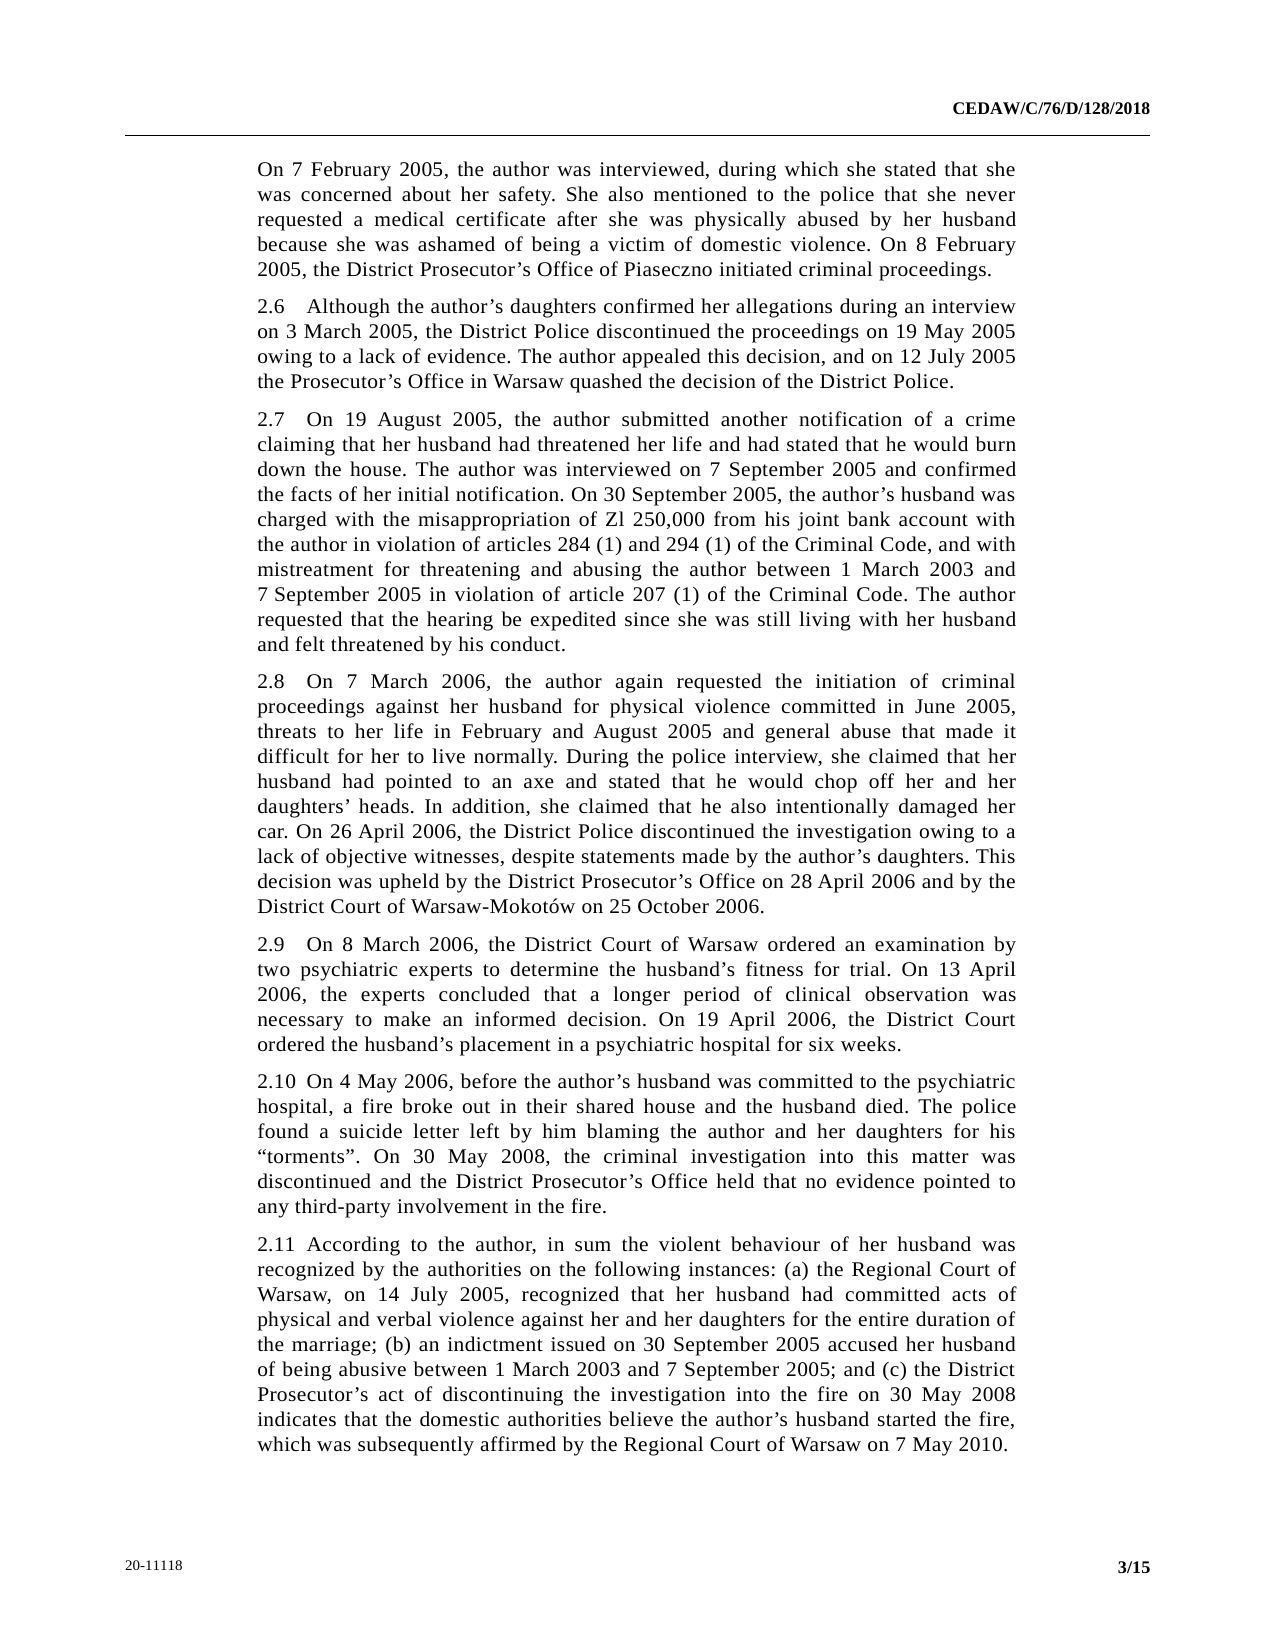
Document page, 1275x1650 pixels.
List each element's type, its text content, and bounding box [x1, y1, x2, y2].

text 2.6 Although the author’s daughters confirmed her allegations during an interview on 3 March 2005, the District Police discontinued the proceedings on 19 May 2005 owing to a lack of evidence. The author appealed this decision, and on 12 July 2005 the Prosecutor’s Office in Warsaw quashed the decision of the District Police. [257, 293, 1018, 393]
text 2.9 On 8 March 2006, the District Court of Warsaw ordered an examination by two psychiatric experts to determine the husband’s fitness for trial. On 13 April 2006, the experts concluded that a longer period of clinical observation was necessary to make an informed decision. On 19 April 2006, the District Court ordered the husband’s placement in a psychiatric hospital for six weeks. [257, 931, 1018, 1056]
text 2.11 According to the author, in sum the violent behaviour of her husband was recognized by the authorities on the following instances: (a) the Regional Court of Warsaw, on 14 July 2005, recognized that her husband had committed acts of physical and verbal violence against her and her daughters for the entire duration of the marriage; (b) an indictment issued on 30 September 2005 accused her husband of being abusive between 1 March 2003 and 7 September 2005; and (c) the District Prosecutor’s act of discontinuing the investigation into the fire on 30 May 2008 indicates that the domestic authorities believe the author’s husband started the fire, which was subsequently affirmed by the Regional Court of Warsaw on 7 May 2010. [257, 1231, 1018, 1456]
text 2.10 On 4 May 2006, before the author’s husband was committed to the psychiatric hospital, a fire broke out in their shared house and the husband died. The police found a suicide letter left by him blaming the author and her daughters for his “torments”. On 30 May 2008, the criminal investigation into this matter was discontinued and the District Prosecutor’s Office held that no evidence pointed to any third-party involvement in the fire. [257, 1068, 1018, 1218]
text 2.8 On 7 March 2006, the author again requested the initiation of criminal proceedings against her husband for physical violence committed in June 2005, threats to her life in February and August 2005 and general abuse that made it difficult for her to live normally. During the police interview, she claimed that her husband had pointed to an axe and stated that he would chop off her and her daughters’ heads. In addition, she claimed that he also intentionally damaged her car. On 26 April 2006, the District Police discontinued the investigation owing to a lack of objective witnesses, despite statements made by the author’s daughters. This decision was upheld by the District Prosecutor’s Office on 28 April 2006 and by the District Court of Warsaw-Mokotów on 25 October 2006. [257, 668, 1018, 918]
text 2.7 On 19 August 2005, the author submitted another notification of a crime claiming that her husband had threatened her life and had stated that he would burn down the house. The author was interviewed on 7 September 2005 and confirmed the facts of her initial notification. On 30 September 2005, the author’s husband was charged with the misappropriation of Zl 250,000 from his joint bank account with the author in violation of articles 284 (1) and 294 (1) of the Criminal Code, and with mistreatment for threatening and abusing the author between 1 March 2003 and 7 September 2005 in violation of article 207 (1) of the Criminal Code. The author requested that the hearing be expedited since she was still living with her husband and felt threatened by his conduct. [257, 406, 1018, 656]
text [257, 156, 1018, 281]
